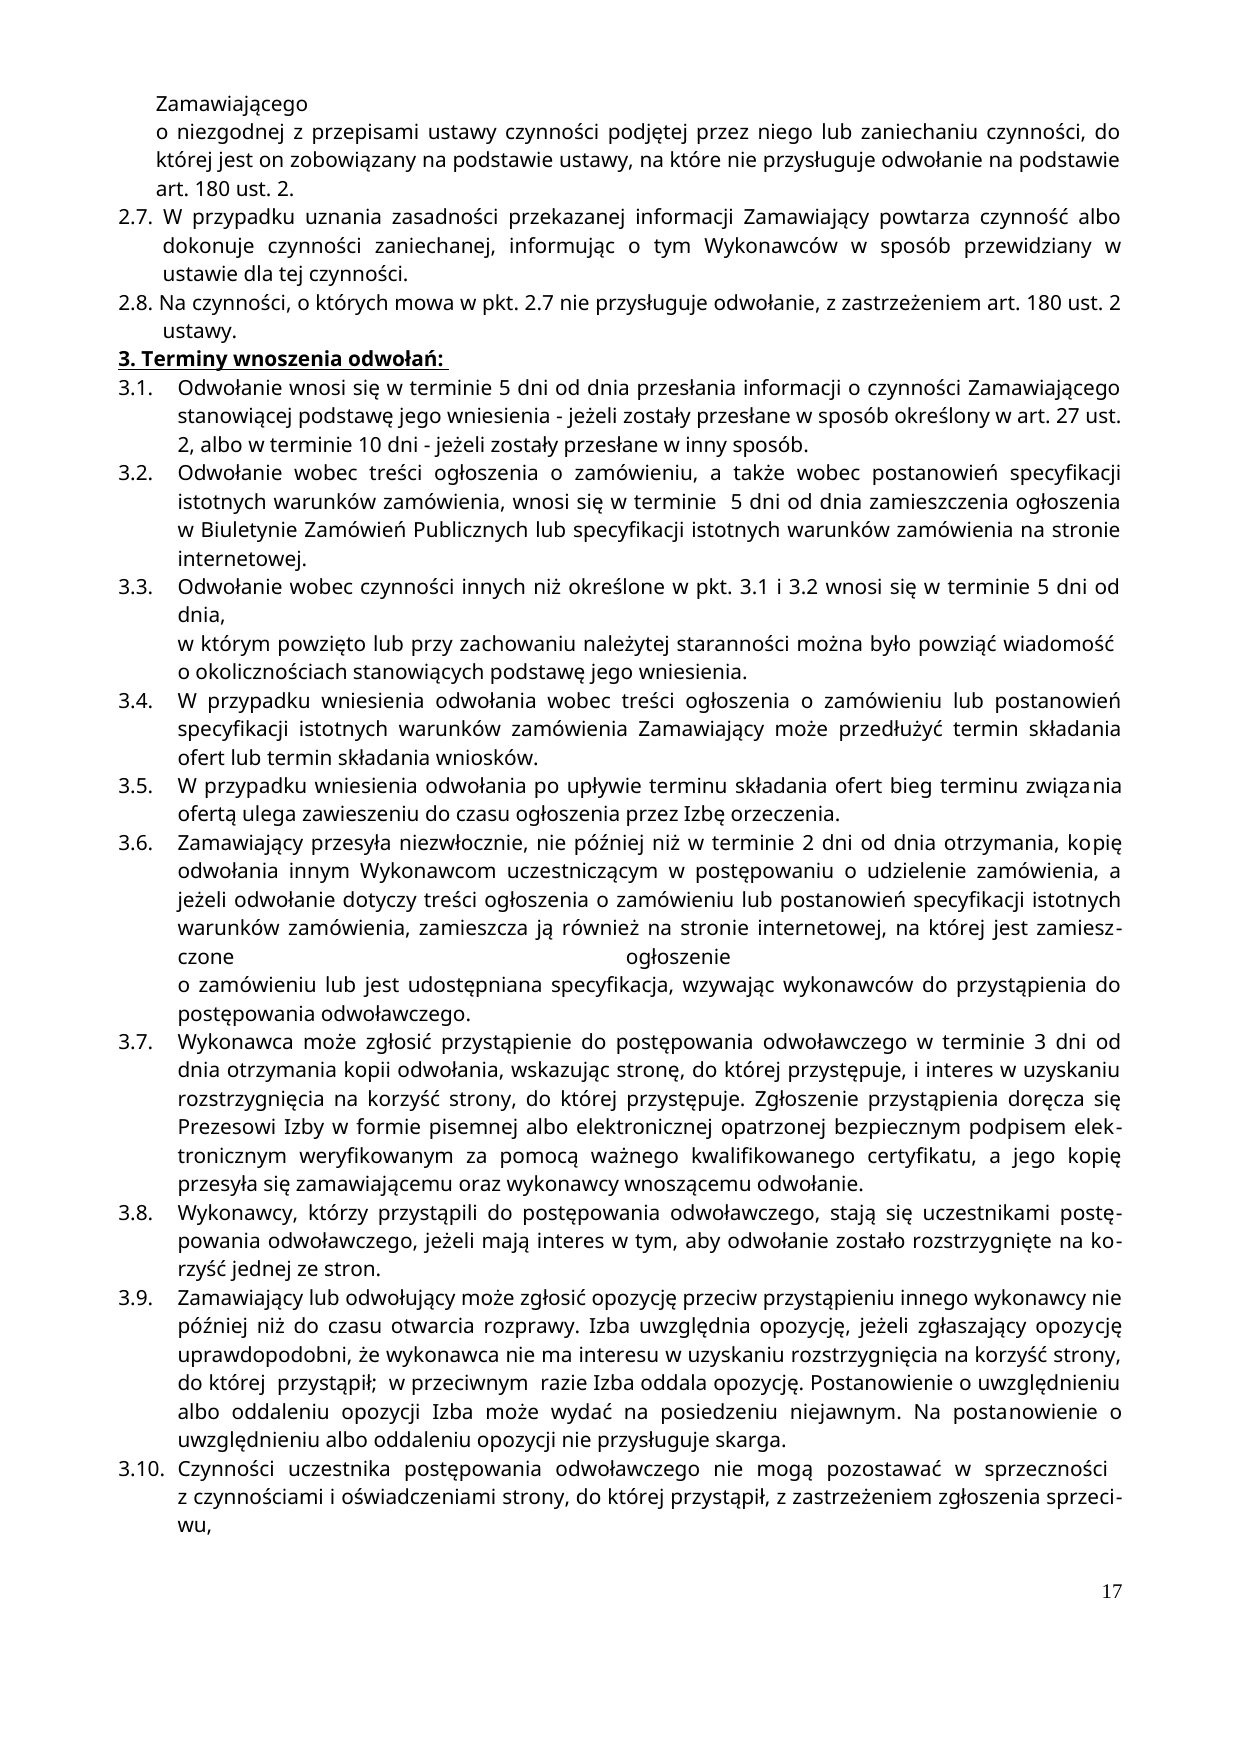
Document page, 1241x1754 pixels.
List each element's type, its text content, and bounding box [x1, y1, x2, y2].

list Odwołanie wobec czynności innych niż określone w pkt. 3.1 i 3.2 wnosi się w terminie 5 dni od dnia, w którym powzięto lub przy zachowaniu należytej staranności można było powziąć wiadomość o okolicznościach stanowiących podstawę jego wniesienia. [118, 572, 1122, 686]
list W przypadku wniesienia odwołania wobec treści ogłoszenia o zamówieniu lub postanowień specyfikacji istotnych warunków zamówienia Zamawiający może przedłużyć termin składania ofert lub termin składania wniosków. [118, 686, 1122, 771]
list W przypadku wniesienia odwołania po upływie terminu składania ofert bieg terminu związania ofertą ulega zawieszeniu do czasu ogłoszenia przez Izbę orzeczenia. [118, 771, 1122, 828]
list Zamawiający lub odwołujący może zgłosić opozycję przeciw przystąpieniu innego wykonawcy nie później niż do czasu otwarcia rozprawy. Izba uwzględnia opozycję, jeżeli zgłaszający opozycję uprawdopodobni, że wykonawca nie ma interesu w uzyskaniu rozstrzygnięcia na korzyść strony, do której przystąpił; w przeciwnym razie Izba oddala opozycję. Postanowienie o uwzględnieniu albo oddaleniu opozycji Izba może wydać na posiedzeniu niejawnym. Na postanowienie o uwzględnieniu albo oddaleniu opozycji nie przysługuje skarga. [118, 1283, 1122, 1454]
list Wykonawcy, którzy przystąpili do postępowania odwoławczego, stają się uczestnikami postępowania odwoławczego, jeżeli mają interes w tym, aby odwołanie zostało rozstrzygnięte na korzyść jednej ze stron. [118, 1198, 1122, 1283]
text 3. Terminy wnoszenia odwołań: [118, 344, 1122, 373]
list Zamawiający przesyła niezwłocznie, nie później niż w terminie 2 dni od dnia otrzymania, kopię odwołania innym Wykonawcom uczestniczącym w postępowaniu o udzielenie zamówienia, a jeżeli odwołanie dotyczy treści ogłoszenia o zamówieniu lub postanowień specyfikacji istotnych warunków zamówienia, zamieszcza ją również na stronie internetowej, na której jest zamieszczone ogłoszenie o zamówieniu lub jest udostępniana specyfikacja, wzywając wykonawców do przystąpienia do postępowania odwoławczego. [118, 828, 1122, 1027]
text 2.8. Na czynności, o których mowa w pkt. 2.7 nie przysługuje odwołanie, z zastrzeżeniem art. 180 ust. 2 ustawy. [118, 288, 1122, 344]
list Odwołanie wnosi się w terminie 5 dni od dnia przesłania informacji o czynności Zamawiającego stanowiącej podstawę jego wniesienia - jeżeli zostały przesłane w sposób określony w art. 27 ust. 2, albo w terminie 10 dni - jeżeli zostały przesłane w inny sposób. [118, 373, 1122, 458]
list Odwołanie wobec treści ogłoszenia o zamówieniu, a także wobec postanowień specyfikacji istotnych warunków zamówienia, wnosi się w terminie 5 dni od dnia zamieszczenia ogłoszenia w Biuletynie Zamówień Publicznych lub specyfikacji istotnych warunków zamówienia na stronie internetowej. [118, 458, 1122, 572]
list Wykonawca może zgłosić przystąpienie do postępowania odwoławczego w terminie 3 dni od dnia otrzymania kopii odwołania, wskazując stronę, do której przystępuje, i interes w uzyskaniu rozstrzygnięcia na korzyść strony, do której przystępuje. Zgłoszenie przystąpienia doręcza się Prezesowi Izby w formie pisemnej albo elektronicznej opatrzonej bezpiecznym podpisem elektronicznym weryfikowanym za pomocą ważnego kwalifikowanego certyfikatu, a jego kopię przesyła się zamawiającemu oraz wykonawcy wnoszącemu odwołanie. [118, 1027, 1122, 1198]
text 2.7. W przypadku uznania zasadności przekazanej informacji Zamawiający powtarza czynność albo dokonuje czynności zaniechanej, informując o tym Wykonawców w sposób przewidziany w ustawie dla tej czynności. [118, 202, 1122, 288]
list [118, 1454, 1122, 1539]
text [118, 89, 1122, 202]
